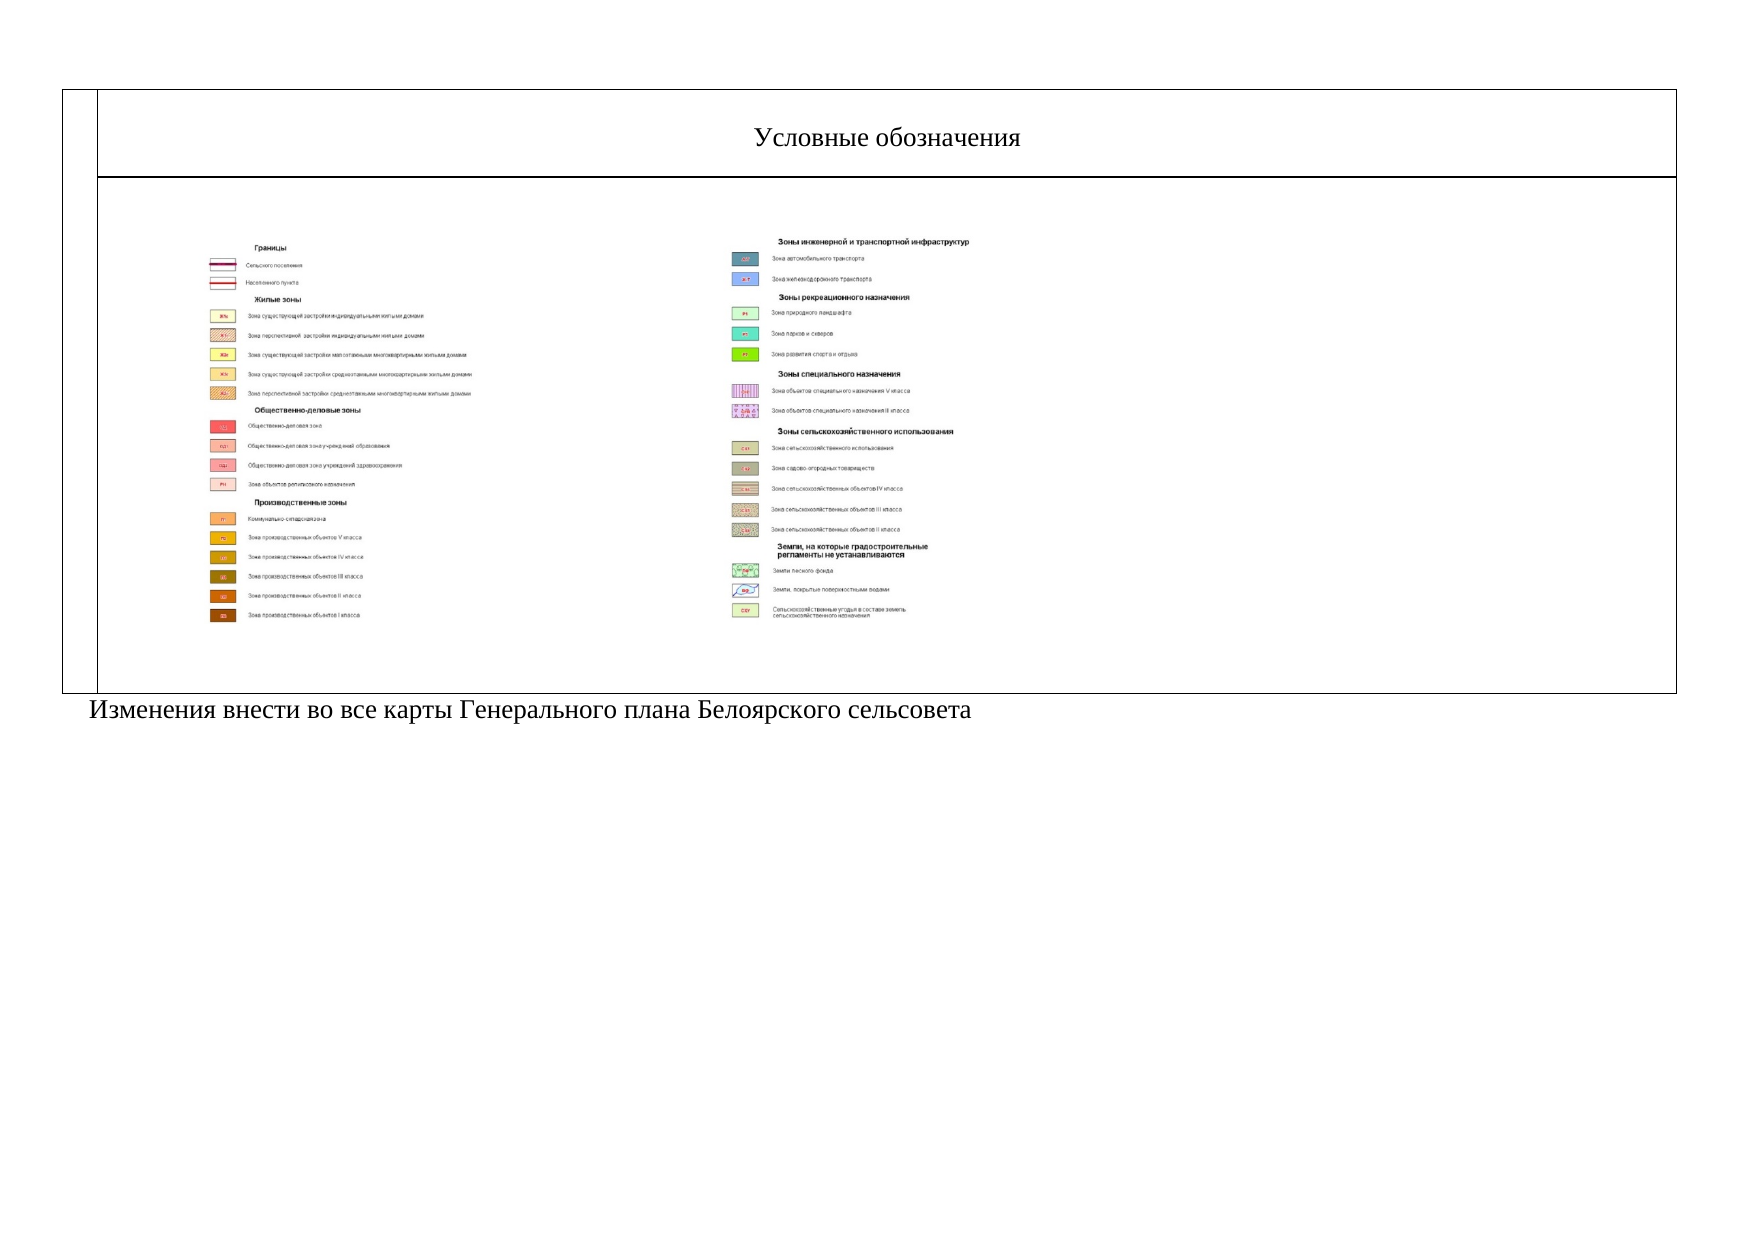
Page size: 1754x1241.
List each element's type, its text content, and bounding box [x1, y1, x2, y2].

picture [166, 244, 513, 623]
table_cell [98, 178, 679, 692]
text Изменения внести во все карты Генерального плана Белоярского сельсовета [89, 694, 1665, 725]
table_cell [63, 90, 97, 176]
table_cell [679, 178, 1676, 692]
table_cell [63, 176, 97, 692]
table_cell Условные обозначения [98, 90, 1676, 176]
picture [679, 236, 1020, 634]
